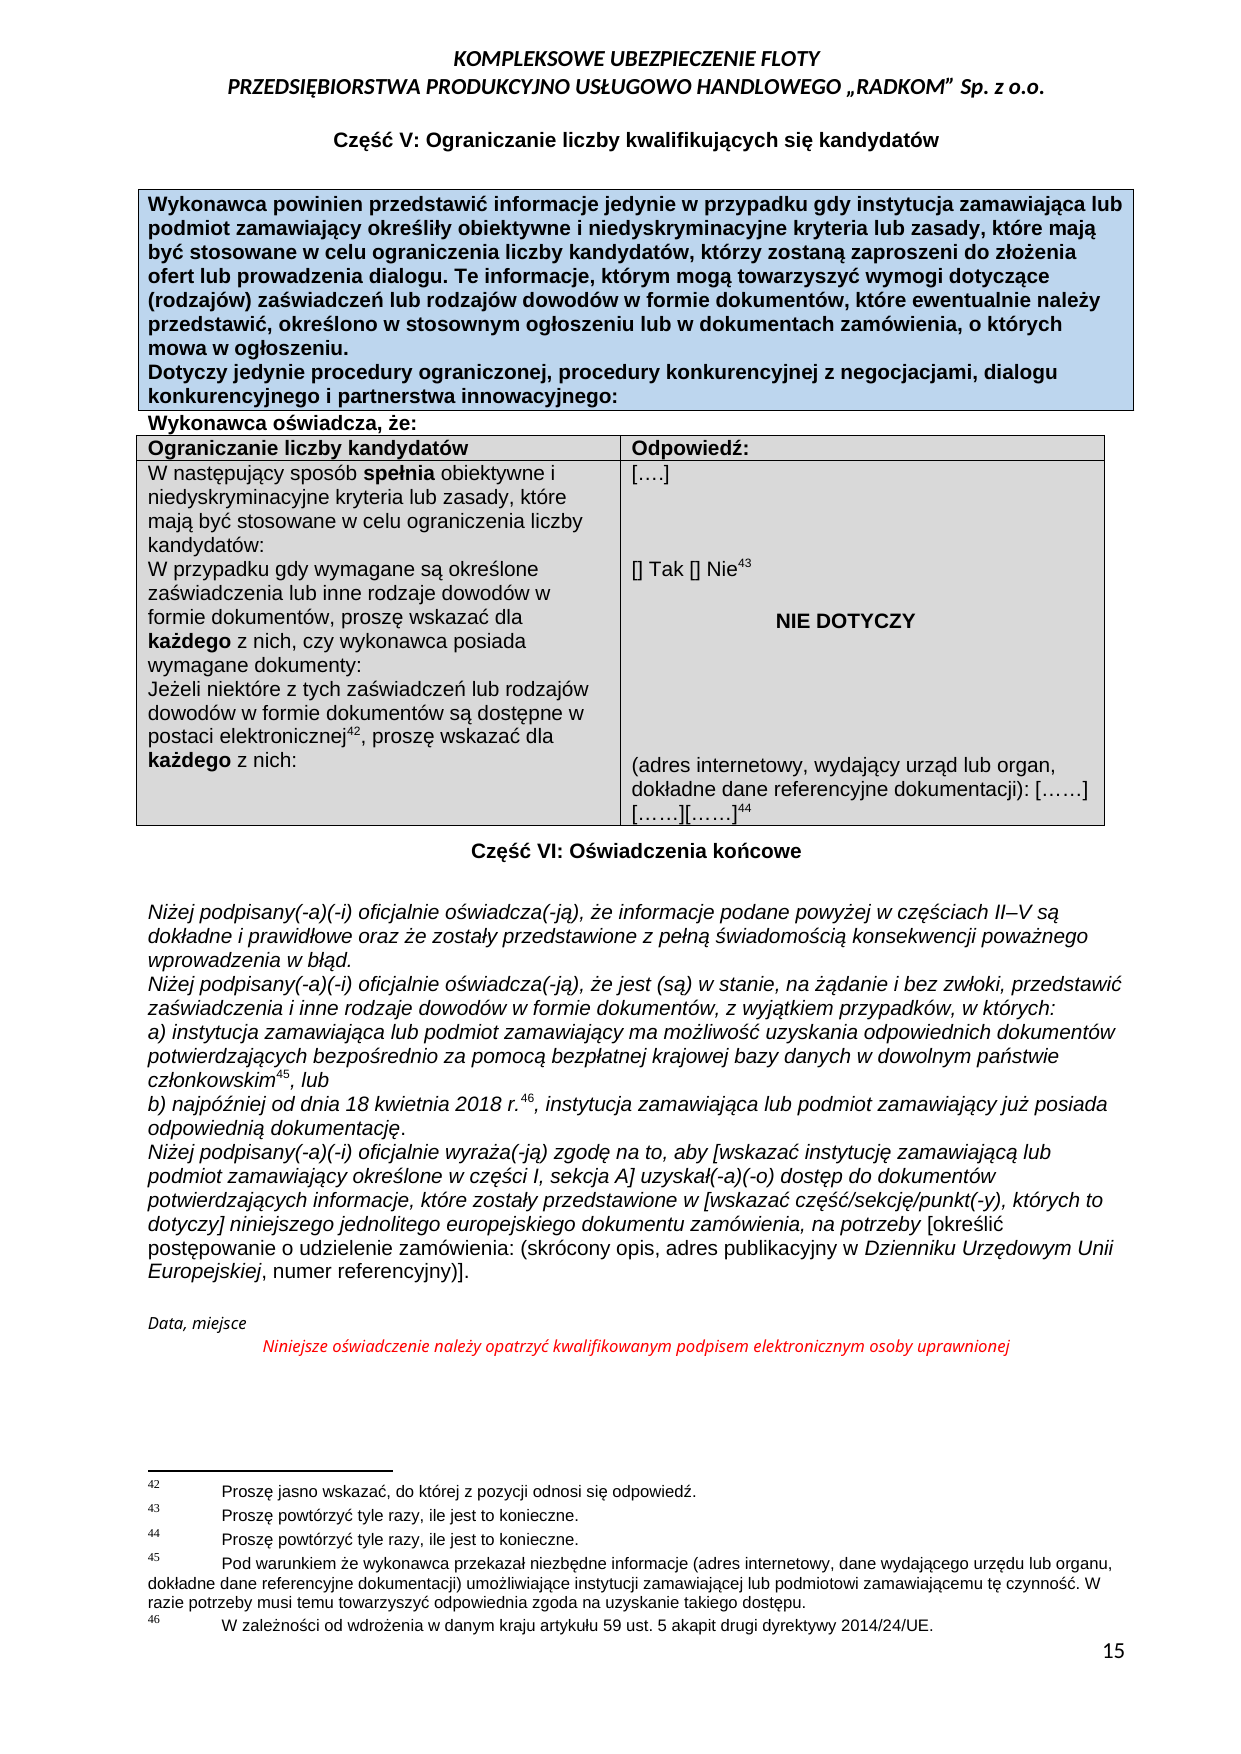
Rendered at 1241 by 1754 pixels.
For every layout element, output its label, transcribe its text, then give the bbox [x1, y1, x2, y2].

table_cell [….] [] Tak [] Nie NIE DOTYCZY (adres internetowy, wydający urząd lub organ, dokładne dane referencyjne dokumentacji): [……][……][……] [621, 461, 1104, 825]
text Niniejsze oświadczenie należy opatrzyć kwalifikowanym podpisem elektronicznym osoby uprawnionej [148, 1335, 1125, 1357]
text Niżej podpisany(-a)(-i) oficjalnie oświadcza(-ją), że jest (są) w stanie, na żądanie i bez zwłoki, przedstawić zaświadczenia i inne rodzaje dowodów w formie dokumentów, z wyjątkiem przypadków, w których: [148, 972, 1125, 1020]
text b) najpóźniej od dnia 18 kwietnia 2018 r., instytucja zamawiająca lub podmiot zamawiający już posiada odpowiednią dokumentację. [148, 1092, 1125, 1139]
table_header Ograniczanie liczby kandydatów [137, 436, 620, 460]
text Niżej podpisany(-a)(-i) oficjalnie oświadcza(-ją), że informacje podane powyżej w częściach II–V są dokładne i prawidłowe oraz że zostały przedstawione z pełną świadomością konsekwencji poważnego wprowadzenia w błąd. [148, 900, 1125, 972]
text a) instytucja zamawiająca lub podmiot zamawiający ma możliwość uzyskania odpowiednich dokumentów potwierdzających bezpośrednio za pomocą bezpłatnej krajowej bazy danych w dowolnym państwie członkowskim, lub [148, 1020, 1125, 1092]
table_cell W następujący sposób spełnia obiektywne i niedyskryminacyjne kryteria lub zasady, które mają być stosowane w celu ograniczenia liczby kandydatów: W przypadku gdy wymagane są określone zaświadczenia lub inne rodzaje dowodów w formie dokumentów, proszę wskazać dla każdego z nich, czy wykonawca posiada wymagane dokumenty: Jeżeli niektóre z tych zaświadczeń lub rodzajów dowodów w formie dokumentów są dostępne w postaci elektronicznej, proszę wskazać dla każdego z nich: [137, 461, 620, 825]
text Niżej podpisany(-a)(-i) oficjalnie wyraża(-ją) zgodę na to, aby [wskazać instytucję zamawiającą lub podmiot zamawiający określone w części I, sekcja A] uzyskał(-a)(-o) dostęp do dokumentów potwierdzających informacje, które zostały przedstawione w [wskazać część/sekcję/punkt(-y), których to dotyczy] niniejszego jednolitego europejskiego dokumentu zamówienia, na potrzeby [określić postępowanie o udzielenie zamówienia: (skrócony opis, adres publikacyjny w Dzienniku Urzędowym Unii Europejskiej, numer referencyjny)]. [148, 1139, 1125, 1283]
text Data, miejsce [148, 1312, 1125, 1335]
table_header Odpowiedź: [621, 436, 1104, 460]
text Wykonawca oświadcza, że: [148, 411, 1125, 435]
title Część VI: Oświadczenia końcowe [148, 838, 1125, 862]
text Wykonawca powinien przedstawić informacje jedynie w przypadku gdy instytucja zamawiająca lub podmiot zamawiający określiły obiektywne i niedyskryminacyjne kryteria lub zasady, które mają być stosowane w celu ograniczenia liczby kandydatów, którzy zostaną zaproszeni do złożenia ofert lub prowadzenia dialogu. Te informacje, którym mogą towarzyszyć wymogi dotyczące (rodzajów) zaświadczeń lub rodzajów dowodów w formie dokumentów, które ewentualnie należy przedstawić, określono w stosownym ogłoszeniu lub w dokumentach zamówienia, o których mowa w ogłoszeniu. Dotyczy jedynie procedury ograniczonej, procedury konkurencyjnej z negocjacjami, dialogu konkurencyjnego i partnerstwa innowacyjnego: [139, 190, 1133, 410]
title Część V: Ograniczanie liczby kwalifikujących się kandydatów [148, 127, 1125, 151]
